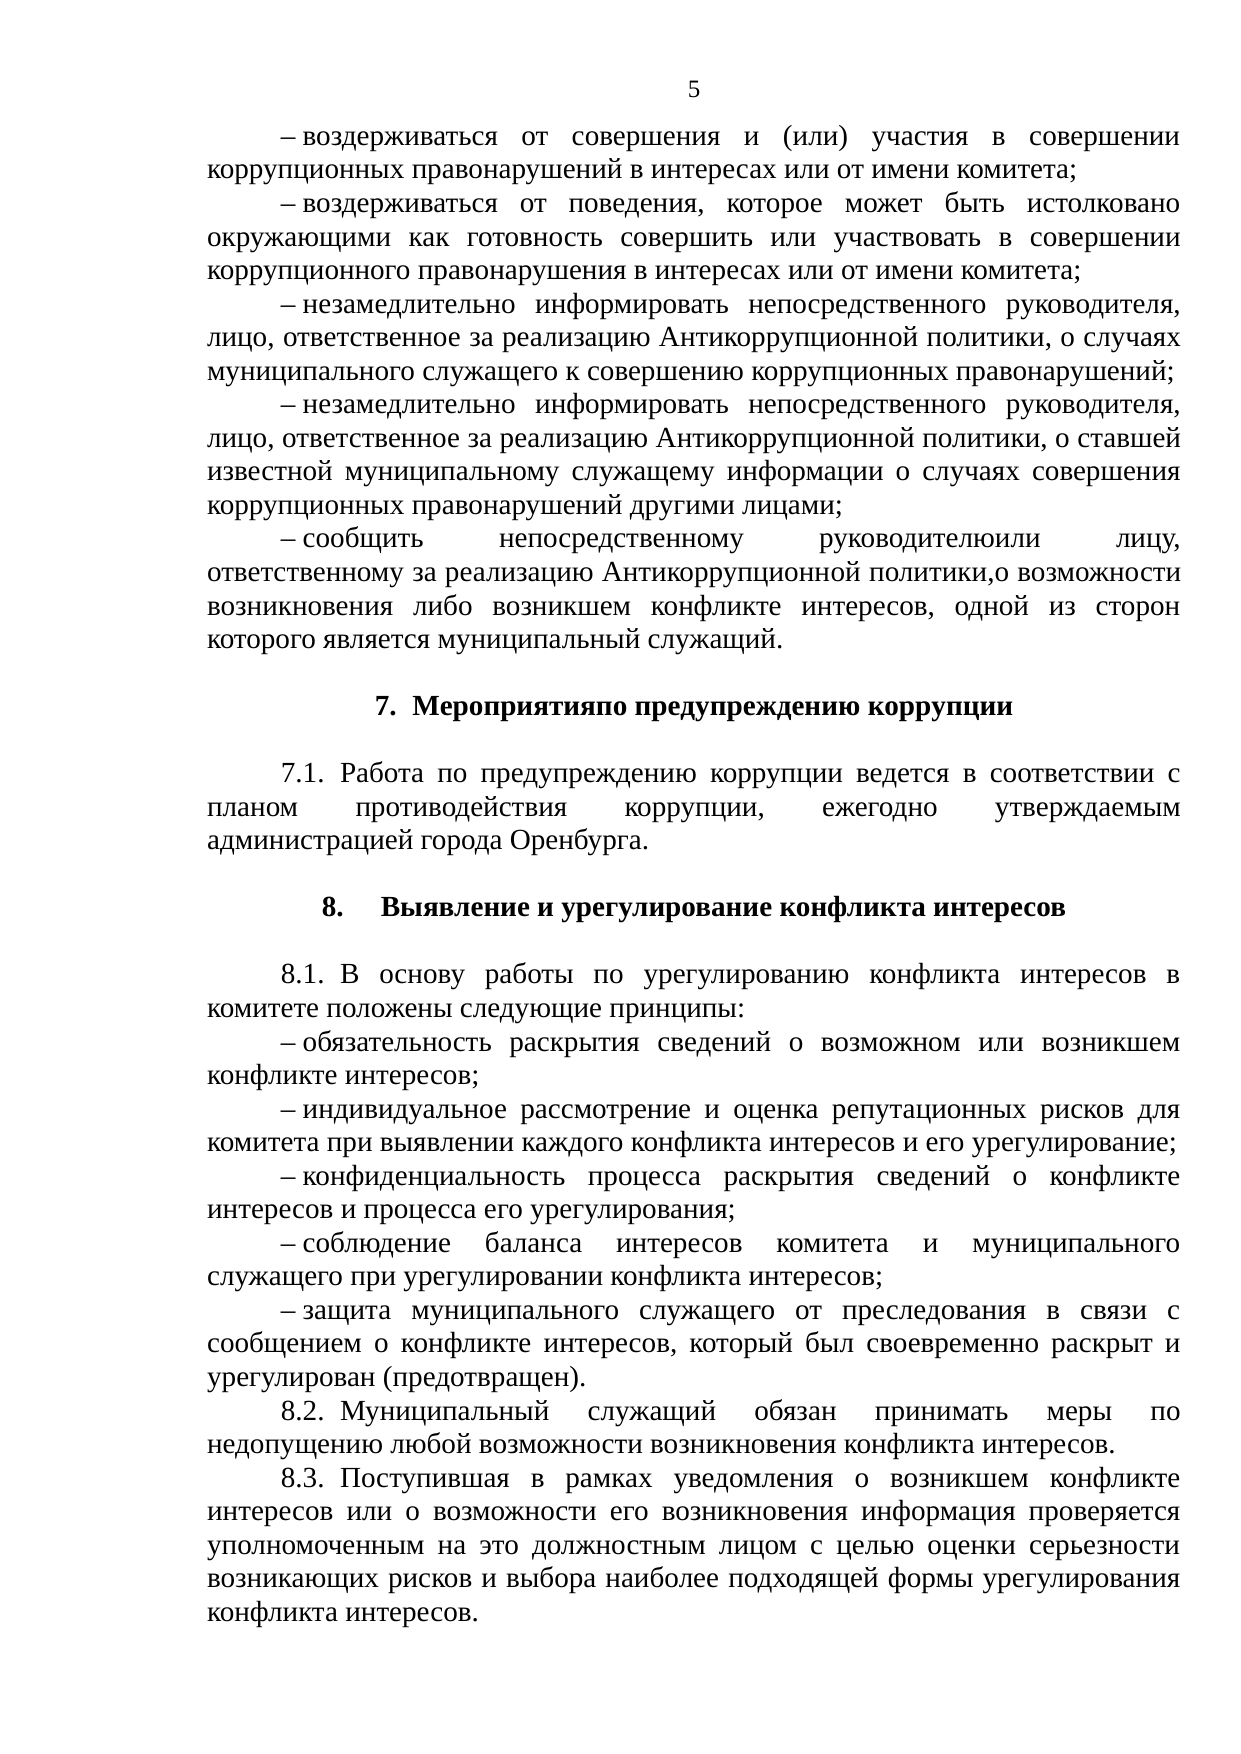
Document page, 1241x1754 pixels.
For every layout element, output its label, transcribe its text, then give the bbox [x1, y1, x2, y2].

text – соблюдение баланса интересов комитета и муниципального служащего при урегулировании конфликта интересов; [207, 1225, 1181, 1292]
list В основу работы по урегулированию конфликта интересов в комитете положены следующие принципы: [207, 957, 1181, 1024]
list Работа по предупреждению коррупции ведется в соответствии с планом противодействия коррупции, ежегодно утверждаемым администрацией города Оренбурга. [207, 755, 1181, 856]
text – воздерживаться от совершения и (или) участия в совершении коррупционных правонарушений в интересах или от имени комитета; [207, 118, 1181, 185]
text – незамедлительно информировать непосредственного руководителя, лицо, ответственное за реализацию Антикоррупционной политики, о случаях муниципального служащего к совершению коррупционных правонарушений; [207, 286, 1181, 386]
text – обязательность раскрытия сведений о возможном или возникшем конфликте интересов; [207, 1024, 1181, 1091]
list Мероприятияпо предупреждению коррупции [207, 688, 1181, 722]
text – конфиденциальность процесса раскрытия сведений о конфликте интересов и процесса его урегулирования; [207, 1158, 1181, 1225]
text – индивидуальное рассмотрение и оценка репутационных рисков для комитета при выявлении каждого конфликта интересов и его урегулирование; [207, 1091, 1181, 1158]
text – сообщить непосредственному руководителюили лицу, ответственному за реализацию Антикоррупционной политики,о возможности возникновения либо возникшем конфликте интересов, одной из сторон которого является муниципальный служащий. [207, 521, 1181, 655]
list Поступившая в рамках уведомления о возникшем конфликте интересов или о возможности его возникновения информация проверяется уполномоченным на это должностным лицом с целью оценки серьезности возникающих рисков и выбора наиболее подходящей формы урегулирования конфликта интересов. [207, 1460, 1181, 1627]
text – защита муниципального служащего от преследования в связи с сообщением о конфликте интересов, который был своевременно раскрыт и урегулирован (предотвращен). [207, 1292, 1181, 1393]
text – незамедлительно информировать непосредственного руководителя, лицо, ответственное за реализацию Антикоррупционной политики, о ставшей известной муниципальному служащему информации о случаях совершения коррупционных правонарушений другими лицами; [207, 386, 1181, 521]
list Муниципальный служащий обязан принимать меры по недопущению любой возможности возникновения конфликта интересов. [207, 1393, 1181, 1460]
list Выявление и урегулирование конфликта интересов [207, 889, 1181, 923]
text – воздерживаться от поведения, которое может быть истолковано окружающими как готовность совершить или участвовать в совершении коррупционного правонарушения в интересах или от имени комитета; [207, 185, 1181, 286]
